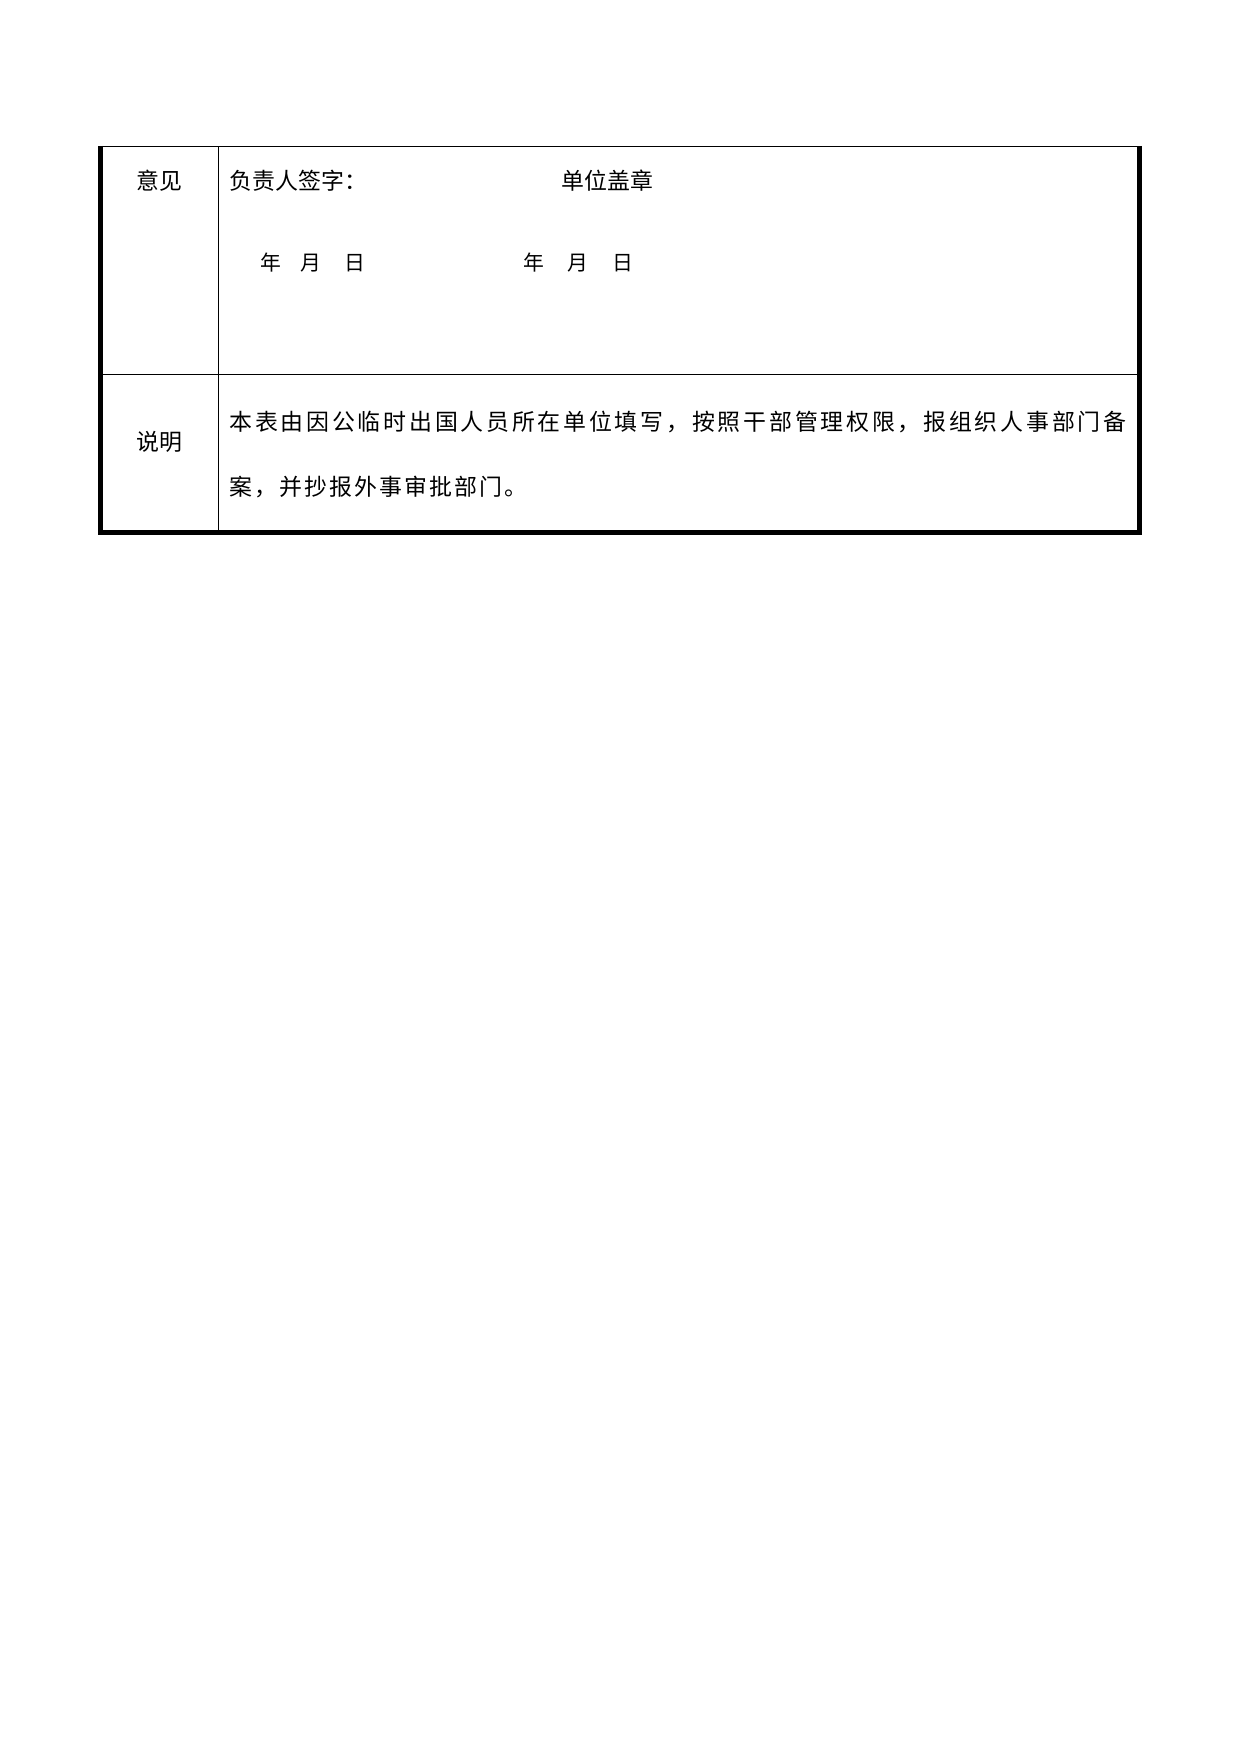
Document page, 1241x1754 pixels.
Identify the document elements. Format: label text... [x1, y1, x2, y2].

table_cell 本表由因公临时出国人员所在单位填写，按照干部管理权限，报组织人事部门备案，并抄报外事审批部门。 [219, 375, 1137, 530]
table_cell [219, 147, 1137, 374]
table_cell 人员 派出 单位 意见 [103, 147, 218, 374]
table_cell 说明 [103, 375, 218, 530]
